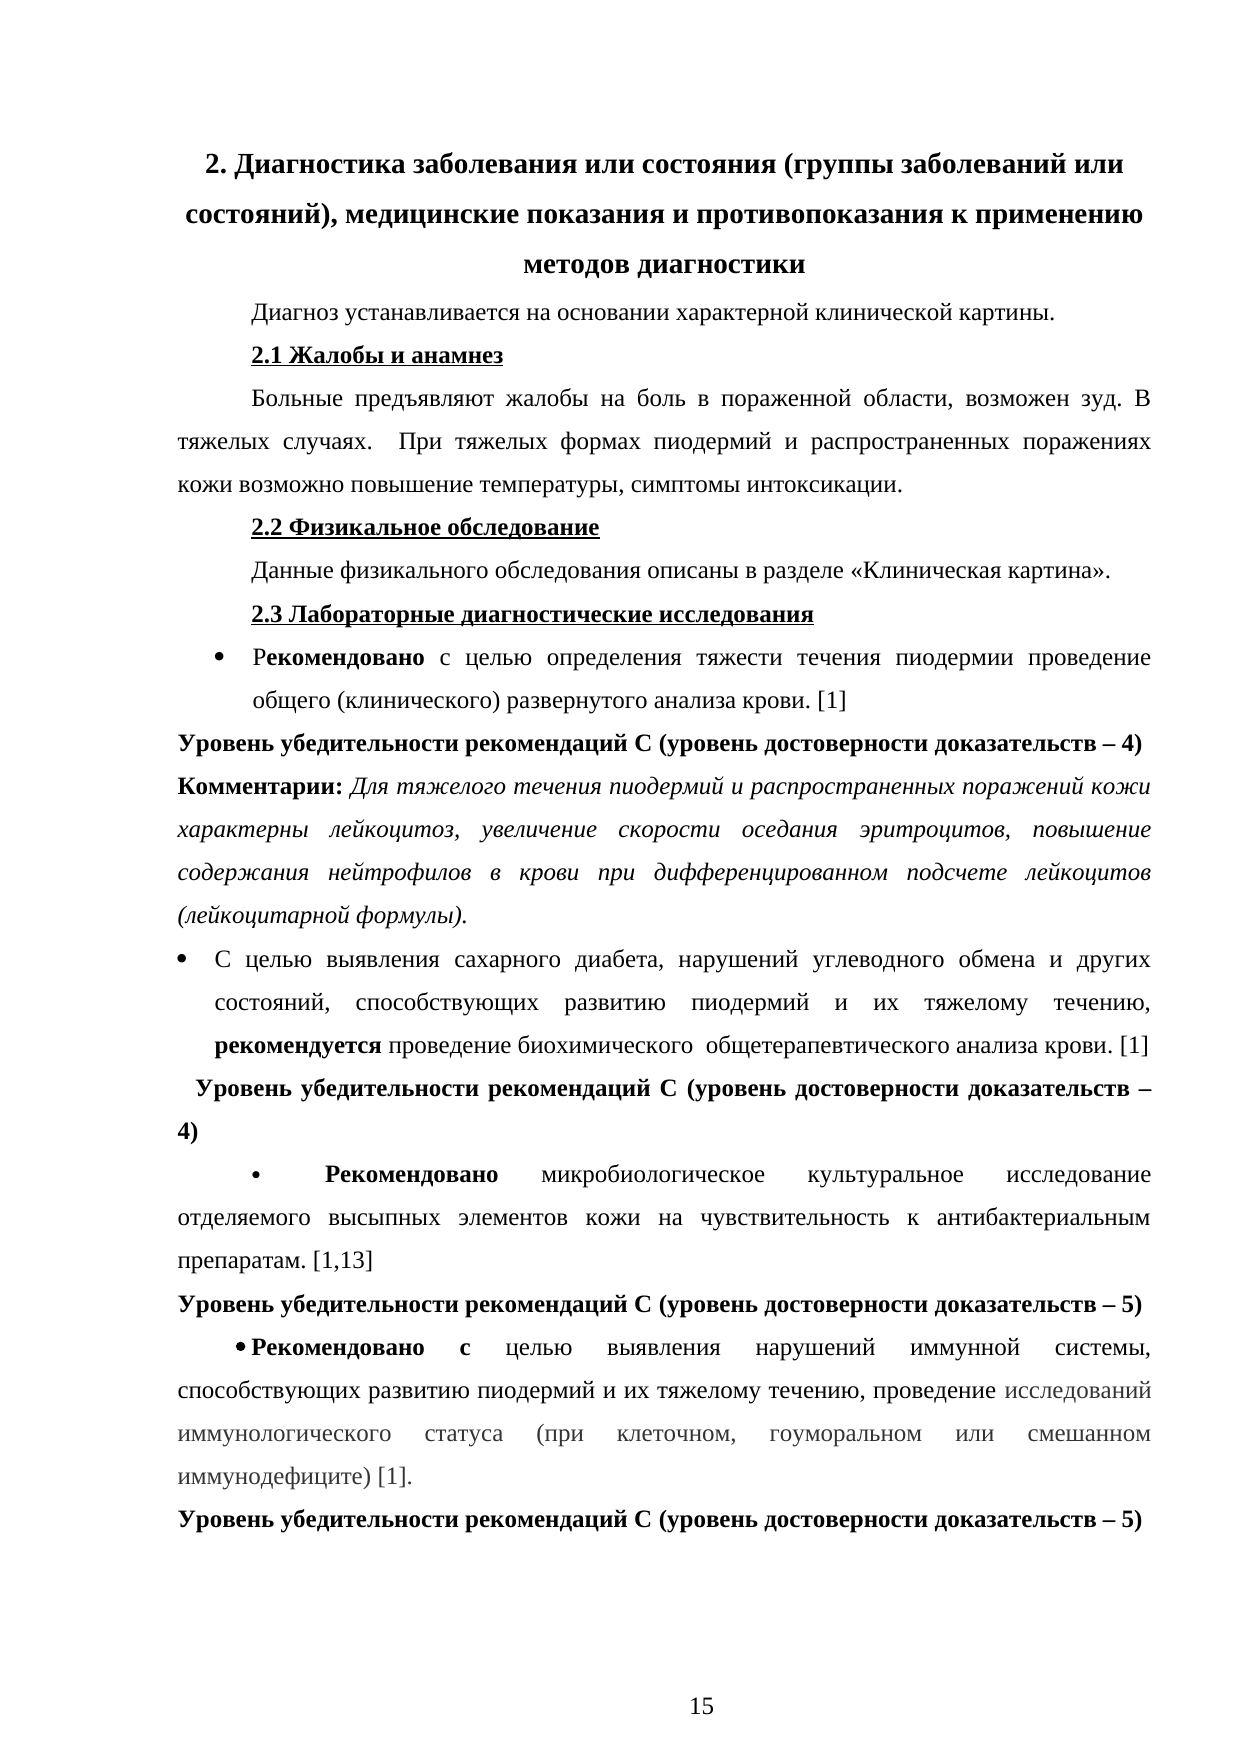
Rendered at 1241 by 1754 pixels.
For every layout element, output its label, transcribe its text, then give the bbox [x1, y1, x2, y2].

subtitle Рекомендовано c целью определения тяжести течения пиодермии проведение общего (клинического) развернутого анализа крови. [1] [215, 642, 1152, 714]
subtitle 2.2 Физикальное обследование [177, 512, 1152, 541]
subtitle 2.3 Лабораторные диагностические исследования [177, 599, 1152, 627]
list Рекомендовано с целью выявления нарушений иммунной системы, способствующих развитию пиодермий и их тяжелому течению, проведение исследований иммунологического статуса (при клеточном, гоуморальном или смешанном иммунодефиците) [1]. [177, 1332, 1152, 1490]
text 2. Диагностика заболевания или состояния (группы заболеваний или состояний), медицинские показания и противопоказания к применению методов диагностики [177, 146, 1152, 280]
text Уровень убедительности рекомендаций С (уровень достоверности доказательств – 5) [177, 1504, 1152, 1533]
text Уровень убедительности рекомендаций С (уровень достоверности доказательств – 4) [177, 1073, 1152, 1145]
text Данные физикального обследования описаны в разделе «Клиническая картина». [177, 556, 1152, 584]
list С целью выявления сахарного диабета, нарушений углеводного обмена и других состояний, способствующих развитию пиодермий и их тяжелому течению, рекомендуется проведение биохимического общетерапевтического анализа крови. [1] [177, 944, 1152, 1059]
subtitle Диагноз устанавливается на основании характерной клинической картины. [177, 297, 1152, 326]
text Уровень убедительности рекомендаций С (уровень достоверности доказательств – 5) [177, 1289, 1152, 1317]
subtitle 2.1 Жалобы и анамнез [177, 340, 1152, 369]
text Комментарии: Для тяжелого течения пиодермий и распространенных поражений кожи характерны лейкоцитоз, увеличение скорости оседания эритроцитов, повышение содержания нейтрофилов в крови при дифференцированном подсчете лейкоцитов (лейкоцитарной формулы). [177, 771, 1152, 929]
list Рекомендовано микробиологическое культуральное исследование отделяемого высыпных элементов кожи на чувствительность к антибактериальным препаратам. [1,13] [177, 1159, 1152, 1274]
subtitle Уровень убедительности рекомендаций С (уровень достоверности доказательств – 4) [177, 728, 1152, 757]
subtitle Больные предъявляют жалобы на боль в пораженной области, возможен зуд. В тяжелых случаях. При тяжелых формах пиодермий и распространенных поражениях кожи возможно повышение температуры, симптомы интоксикации. [177, 383, 1152, 498]
